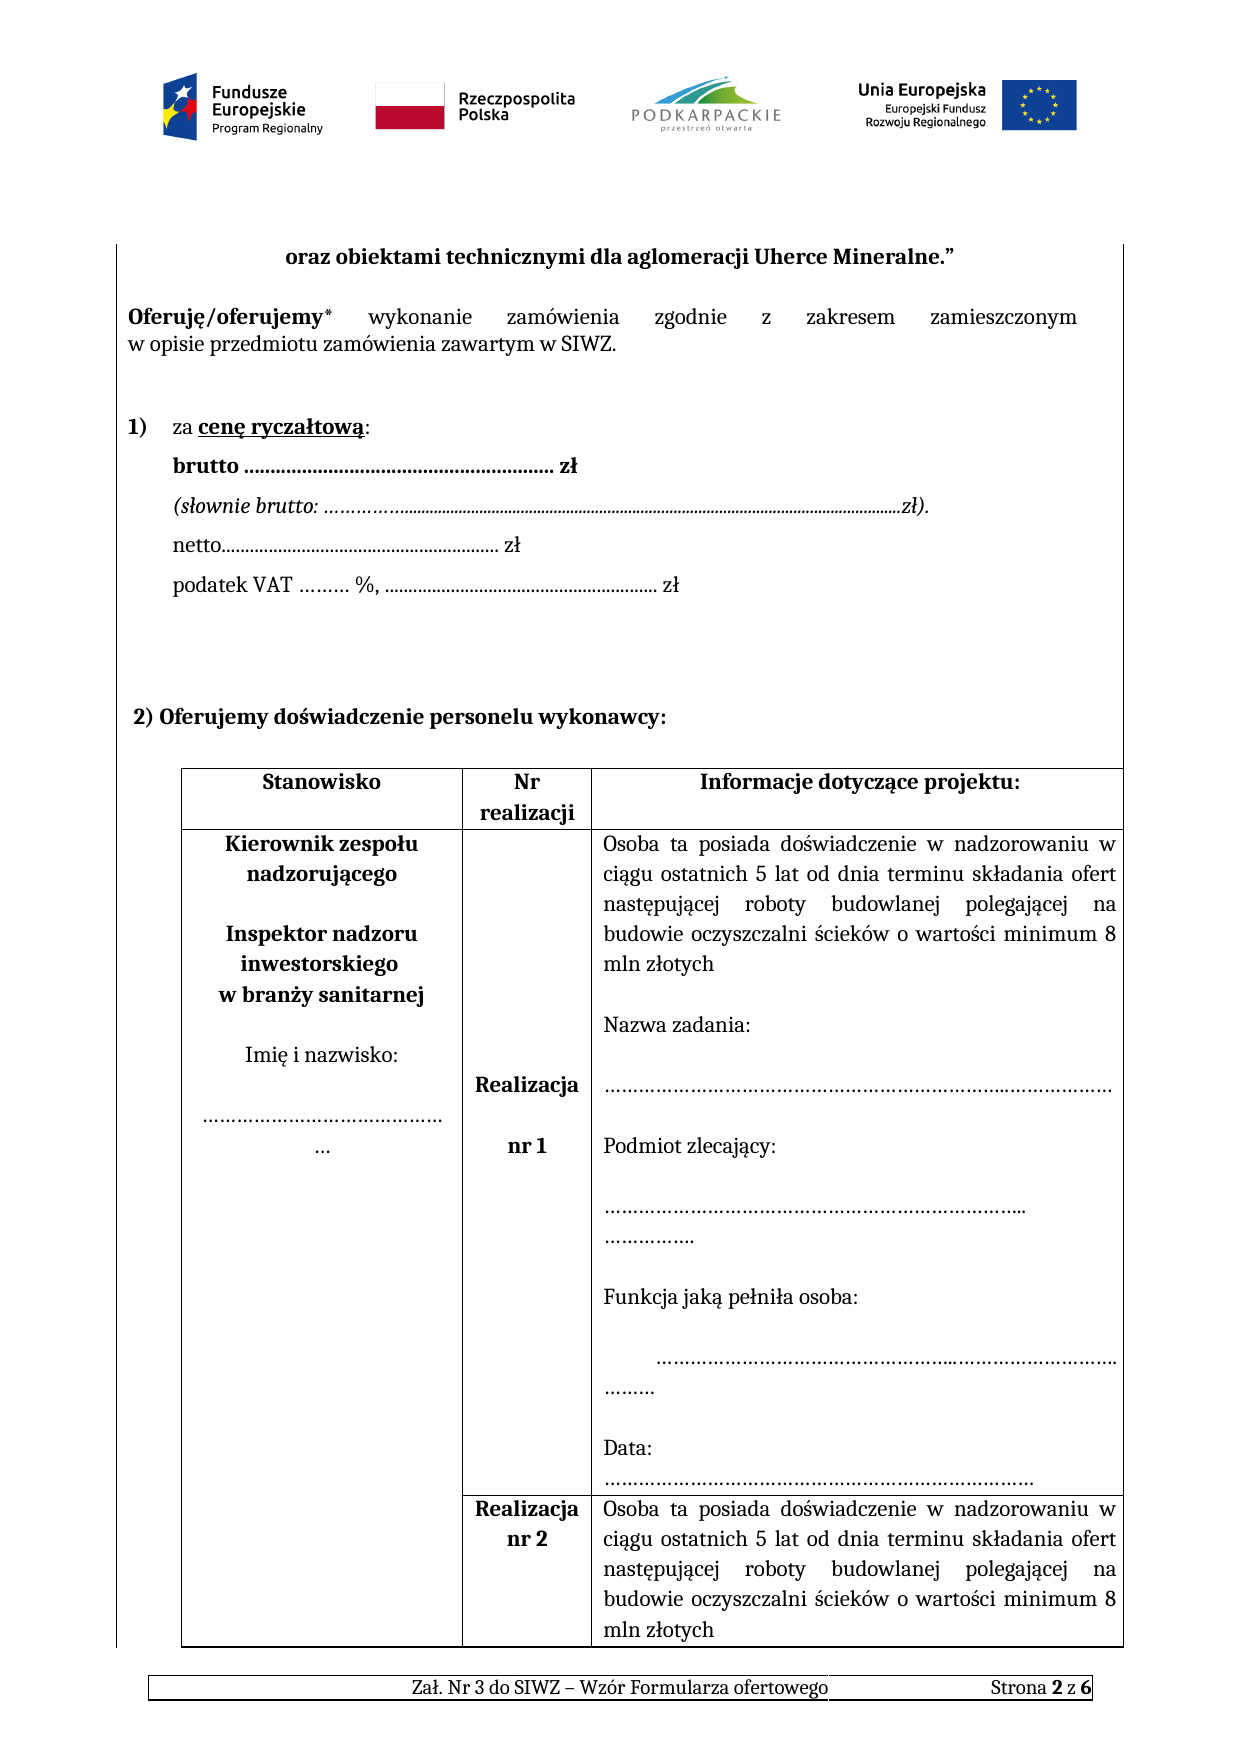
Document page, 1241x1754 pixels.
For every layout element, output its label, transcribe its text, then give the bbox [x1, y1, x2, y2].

picture [612, 56, 800, 152]
picture [360, 67, 590, 145]
picture [842, 62, 1094, 147]
picture [147, 56, 339, 157]
